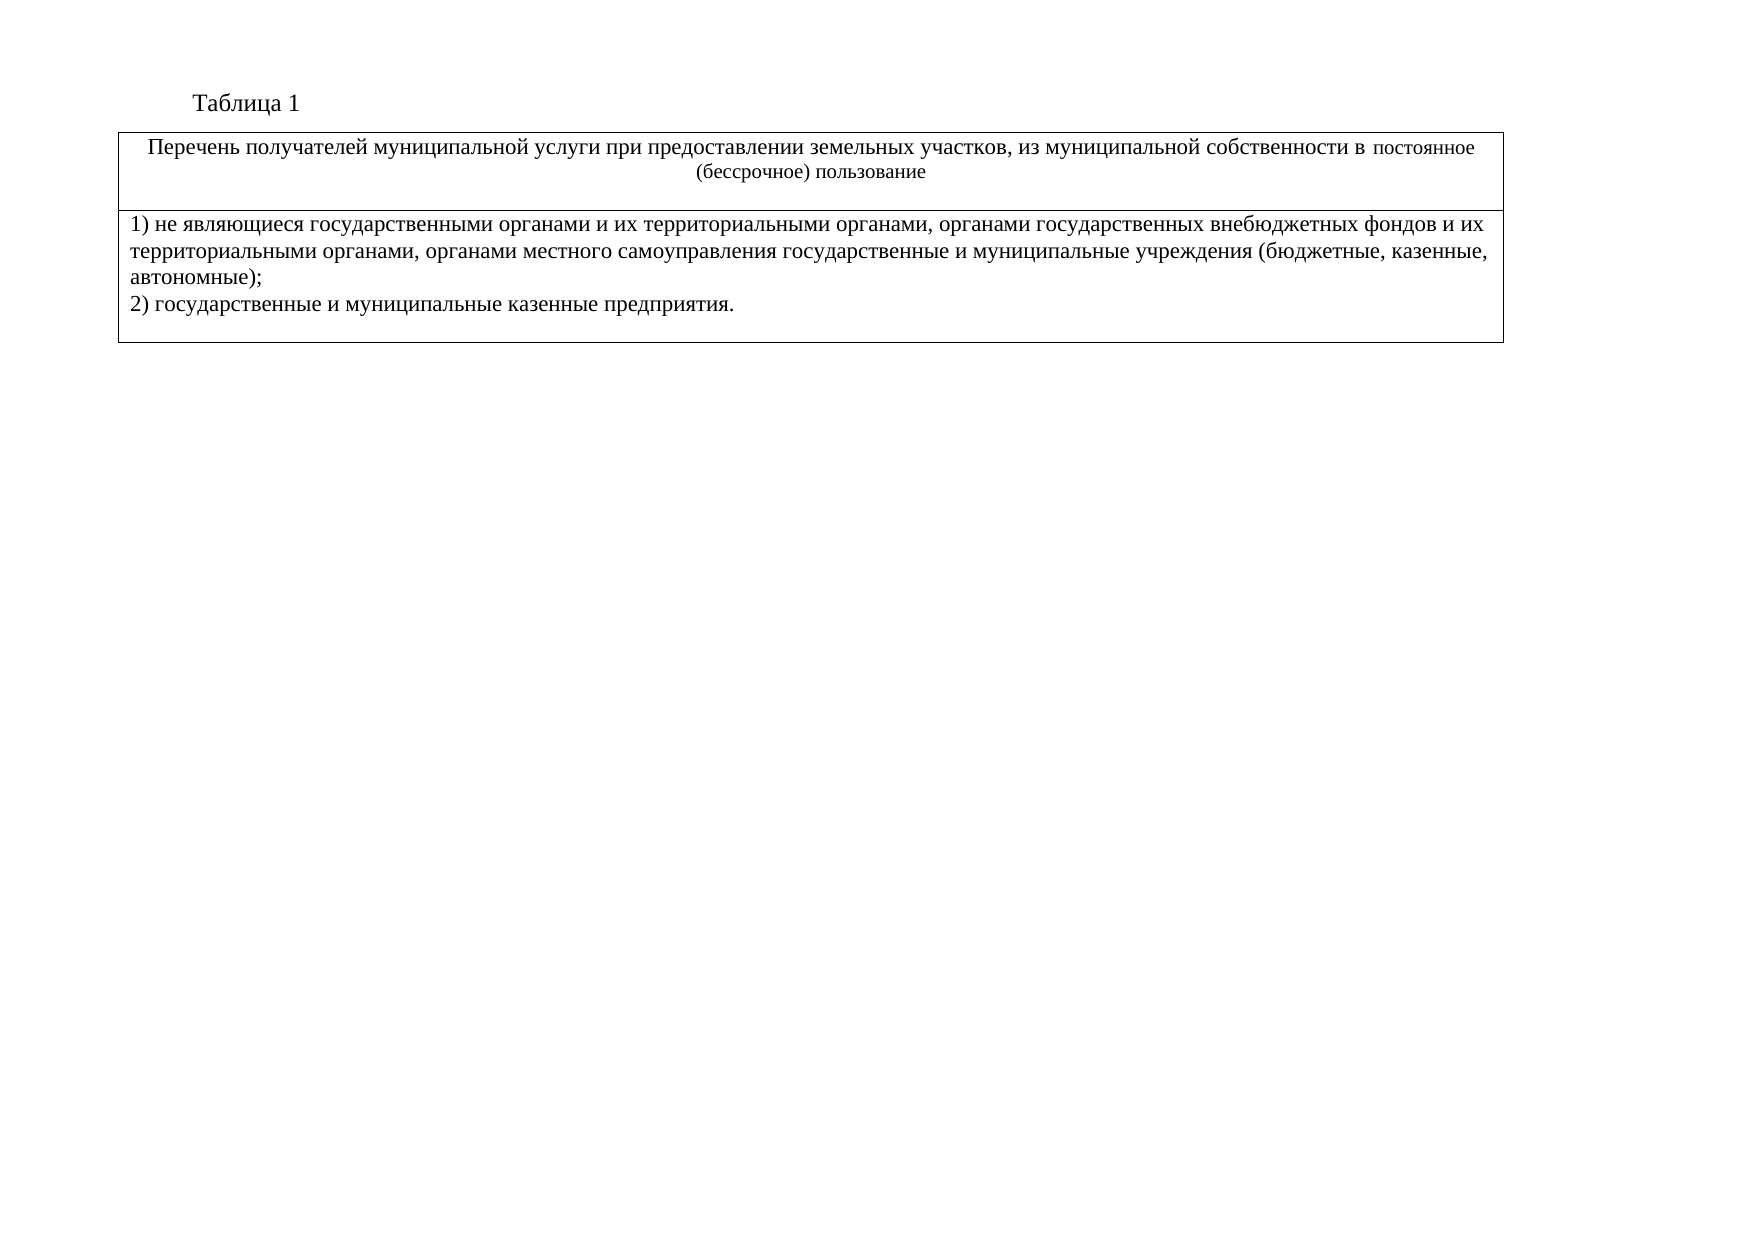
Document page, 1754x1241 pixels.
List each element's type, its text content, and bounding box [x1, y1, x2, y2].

table_header Перечень получателей муниципальной услуги при предоставлении земельных участков, из муниципальной собственности в постоянное (бессрочное) пользование [119, 133, 1503, 209]
text Таблица 1 [118, 88, 1636, 117]
table_cell 1) не являющиеся государственными органами и их территориальными органами, органами государственных внебюджетных фондов и их территориальными органами, органами местного самоуправления государственные и муниципальные учреждения (бюджетные, казенные, автономные); 2) государственные и муниципальные казенные предприятия. [119, 211, 1503, 342]
